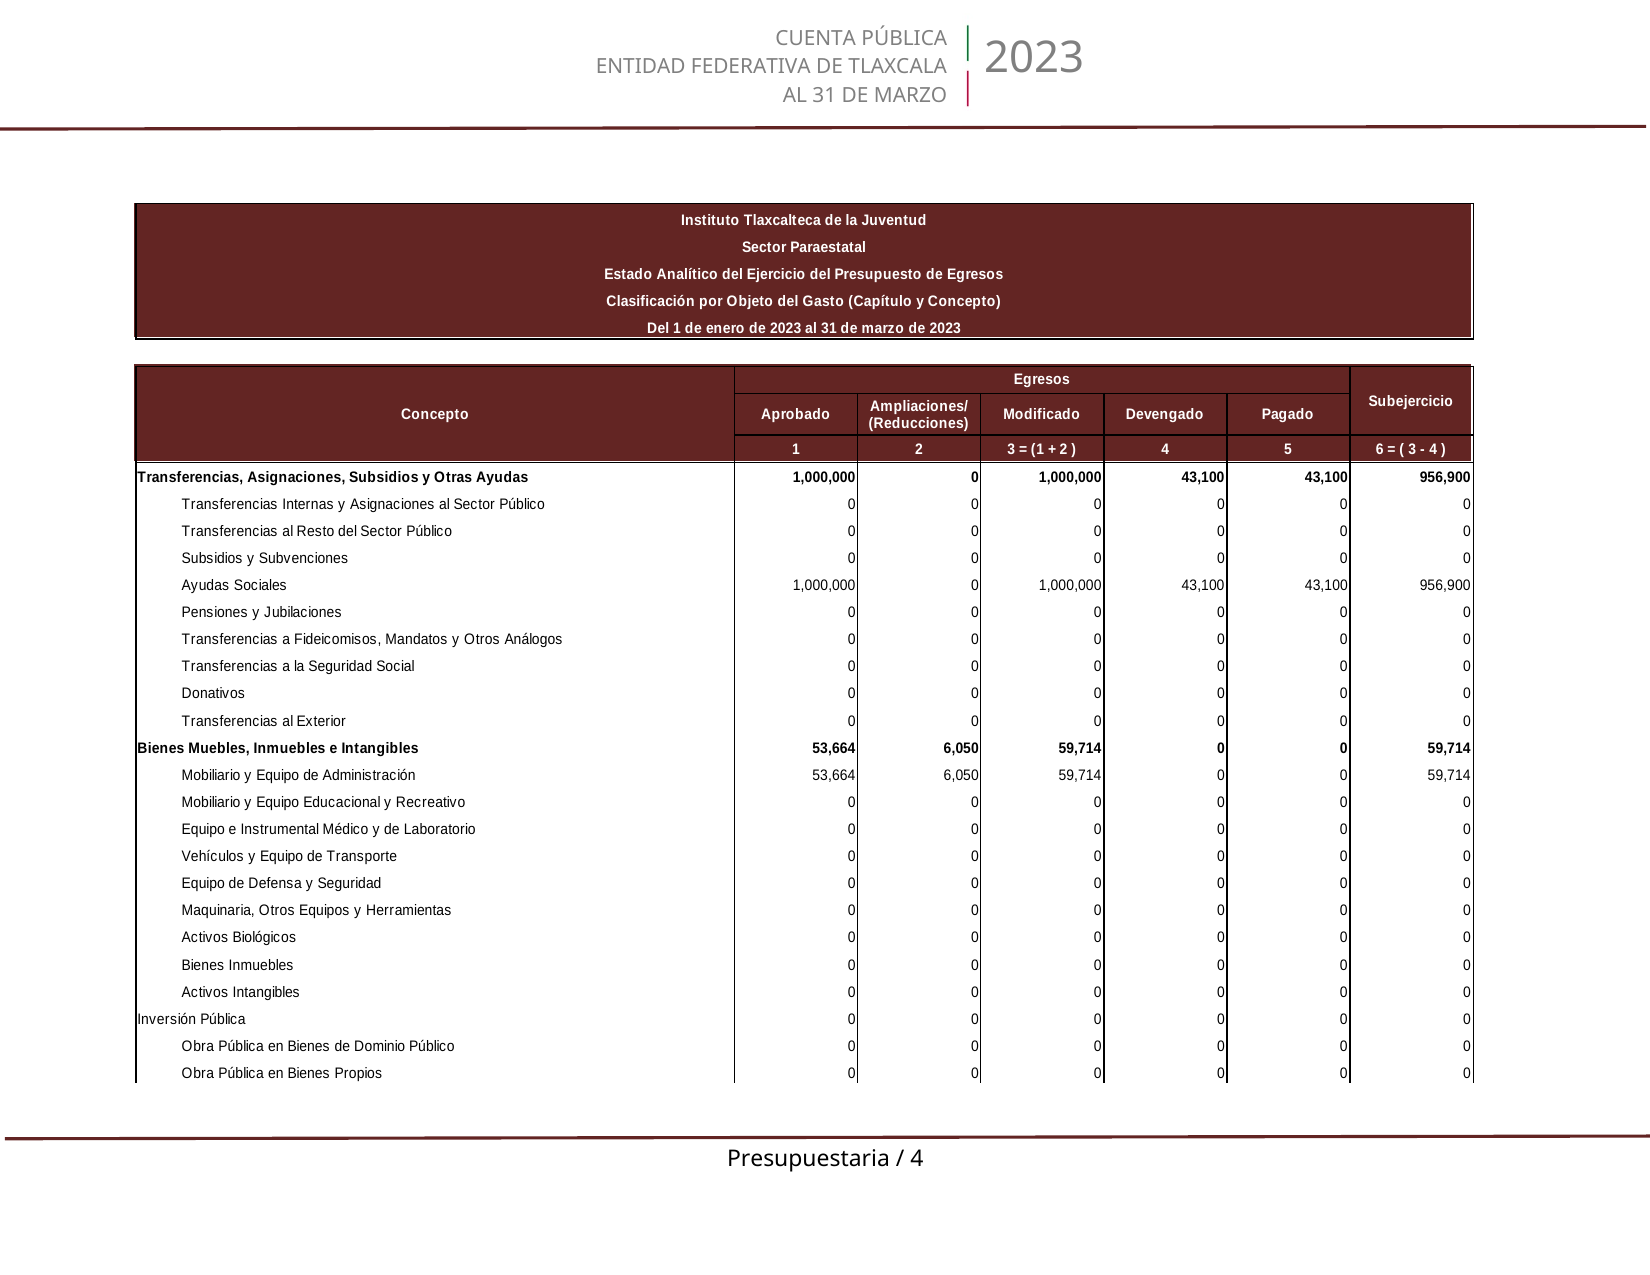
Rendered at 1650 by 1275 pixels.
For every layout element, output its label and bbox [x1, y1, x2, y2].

picture [962, 13, 978, 111]
